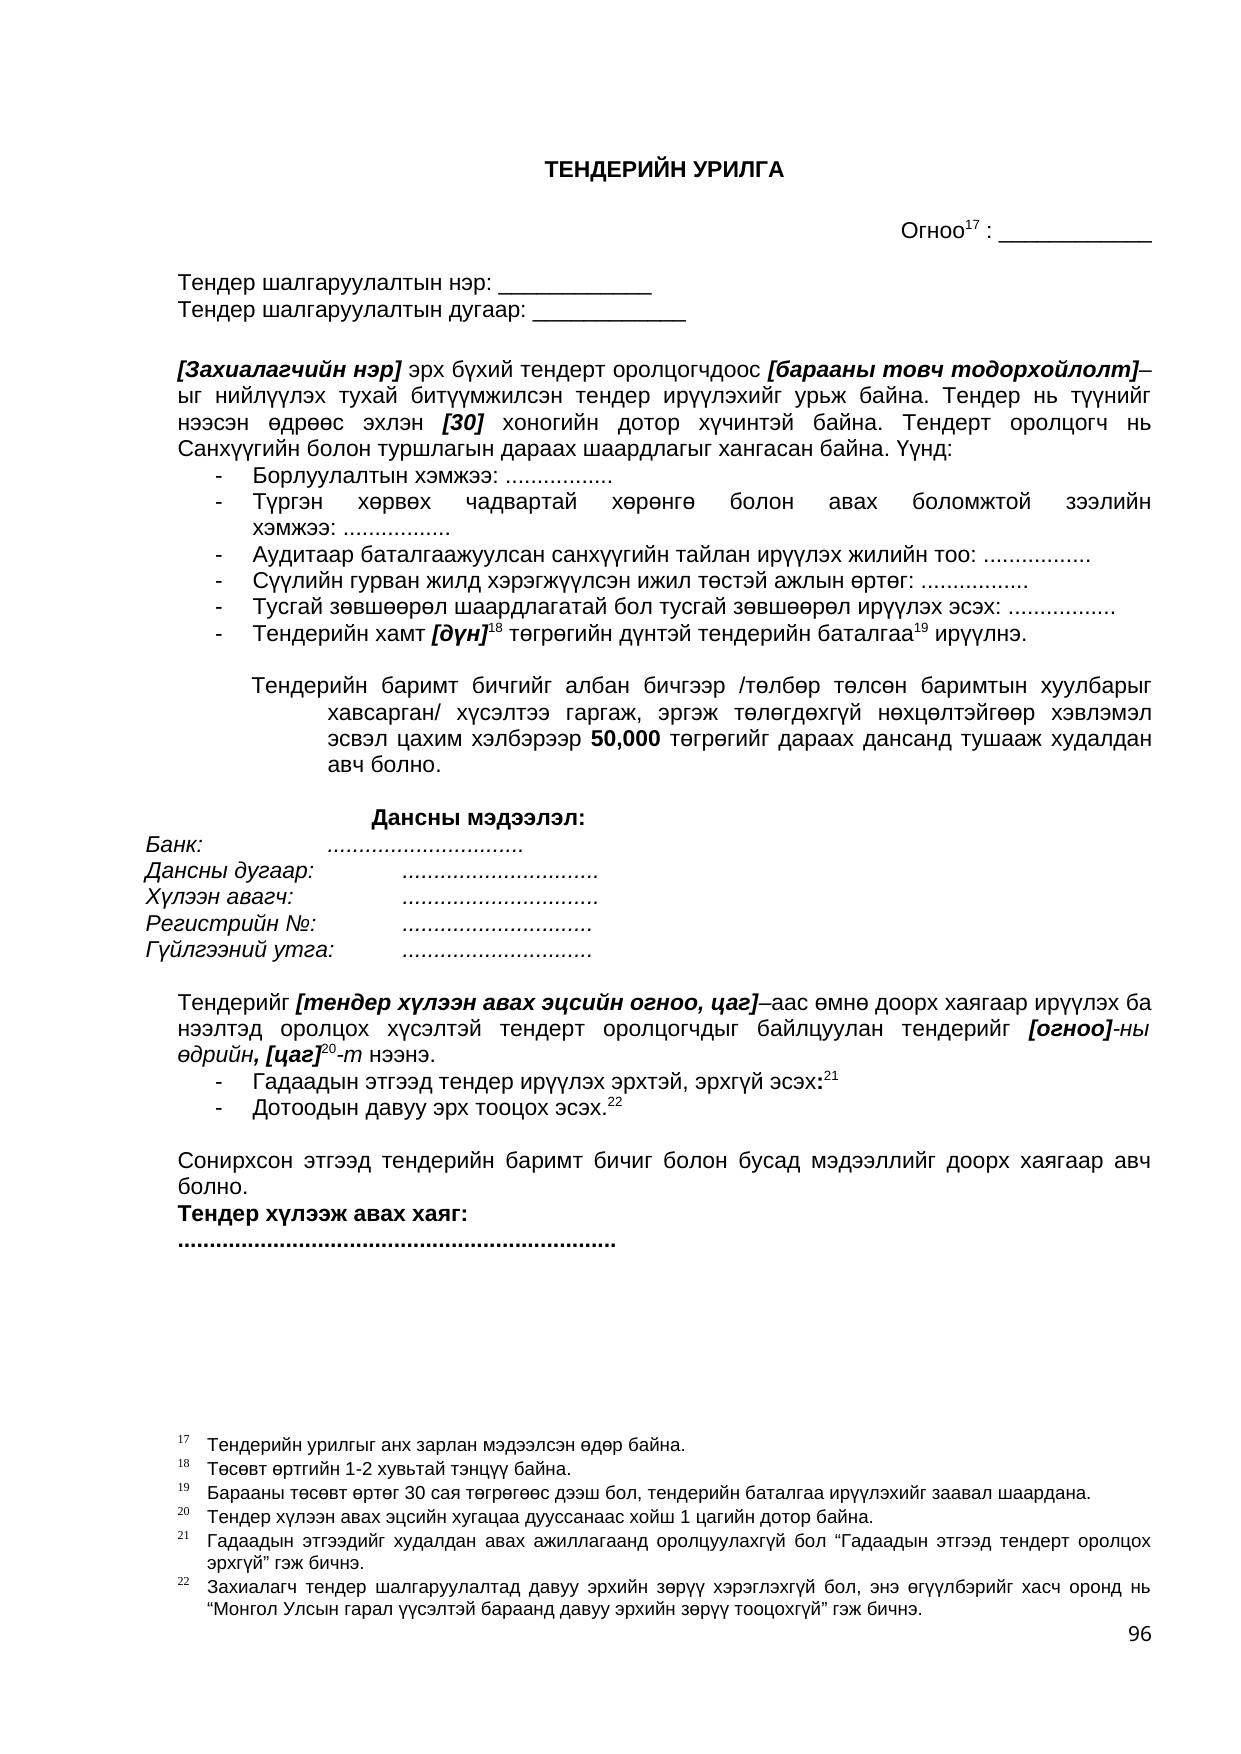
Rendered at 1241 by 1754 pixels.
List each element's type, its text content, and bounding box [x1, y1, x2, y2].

list Тендерийн хамт [дүн] төгрөгийн дүнтэй тендерийн баталгаа ирүүлнэ. [215, 620, 1152, 646]
text Гүйлгээний утга: .............................. [145, 936, 1152, 962]
list Тусгай зөвшөөрөл шаардлагатай бол тусгай зөвшөөрөл ирүүлэх эсэх: ................. [215, 593, 1152, 620]
text [Захиалагчийн нэр] эрх бүхий тендерт оролцогчдоос [барааны товч тодорхойлолт]–ыг нийлүүлэх тухай битүүмжилсэн тендер ирүүлэхийг урьж байна. Тендер нь түүнийг нээсэн өдрөөс эхлэн [30] хоногийн дотор хүчинтэй байна. Тендерт оролцогч нь Санхүүгийн болон туршлагын дараах шаардлагыг хангасан байна. Үүнд: [177, 356, 1152, 462]
list Дотоодын давуу эрх тооцох эсэх. [215, 1094, 1152, 1120]
text Сонирхсон этгээд тендерийн баримт бичиг болон бусад мэдээллийг доорх хаягаар авч болно. [177, 1147, 1152, 1199]
text Банк: ............................... [145, 831, 1152, 857]
text Дансны мэдээлэл: [327, 804, 1152, 831]
list Түргэн хөрвөх чадвартай хөрөнгө болон авах боломжтой зээлийн хэмжээ: ................. [215, 488, 1152, 541]
list Борлуулалтын хэмжээ: ................. [215, 462, 1152, 488]
list Сүүлийн гурван жилд хэрэгжүүлсэн ижил төстэй ажлын өртөг: ................. [215, 567, 1152, 593]
text Огноо : ____________ [177, 217, 1152, 243]
text ТЕНДЕРИЙН УРИЛГА [177, 156, 1152, 183]
list Аудитаар баталгаажуулсан санхүүгийн тайлан ирүүлэх жилийн тоо: ................. [215, 541, 1152, 567]
text Хүлээн авагч: ............................... [145, 883, 1152, 909]
text Регистрийн №: .............................. [145, 909, 1152, 936]
text Тендерийг [тендер хүлээн авах эцсийн огноо, цаг]–аас өмнө доорх хаягаар ирүүлэх ба нээлтэд оролцох хүсэлтэй тендерт оролцогчдыг байлцуулан тендерийг [огноо]-ны өдрийн, [цаг]-т нээнэ. [177, 989, 1152, 1068]
list Гадаадын этгээд тендер ирүүлэх эрхтэй, эрхгүй эсэх: [215, 1068, 1152, 1094]
text Тендер шалгаруулалтын нэр: ____________ [177, 269, 1152, 296]
text Тендер хүлээж авах хаяг: [177, 1199, 1152, 1226]
text Тендерийн баримт бичгийг албан бичгээр /төлбөр төлсөн баримтын хуулбарыг хавсарган/ хүсэлтээ гаргаж, эргэж төлөгдөхгүй нөхцөлтэйгөөр хэвлэмэл эсвэл цахим хэлбэрээр 50,000 төгрөгийг дараах дансанд тушааж худалдан авч болно. [251, 672, 1152, 778]
text ..................................................................... [177, 1226, 1152, 1252]
text Тендер шалгаруулалтын дугаар: ____________ [177, 296, 1152, 322]
text Дансны дугаар: ............................... [145, 857, 1152, 883]
